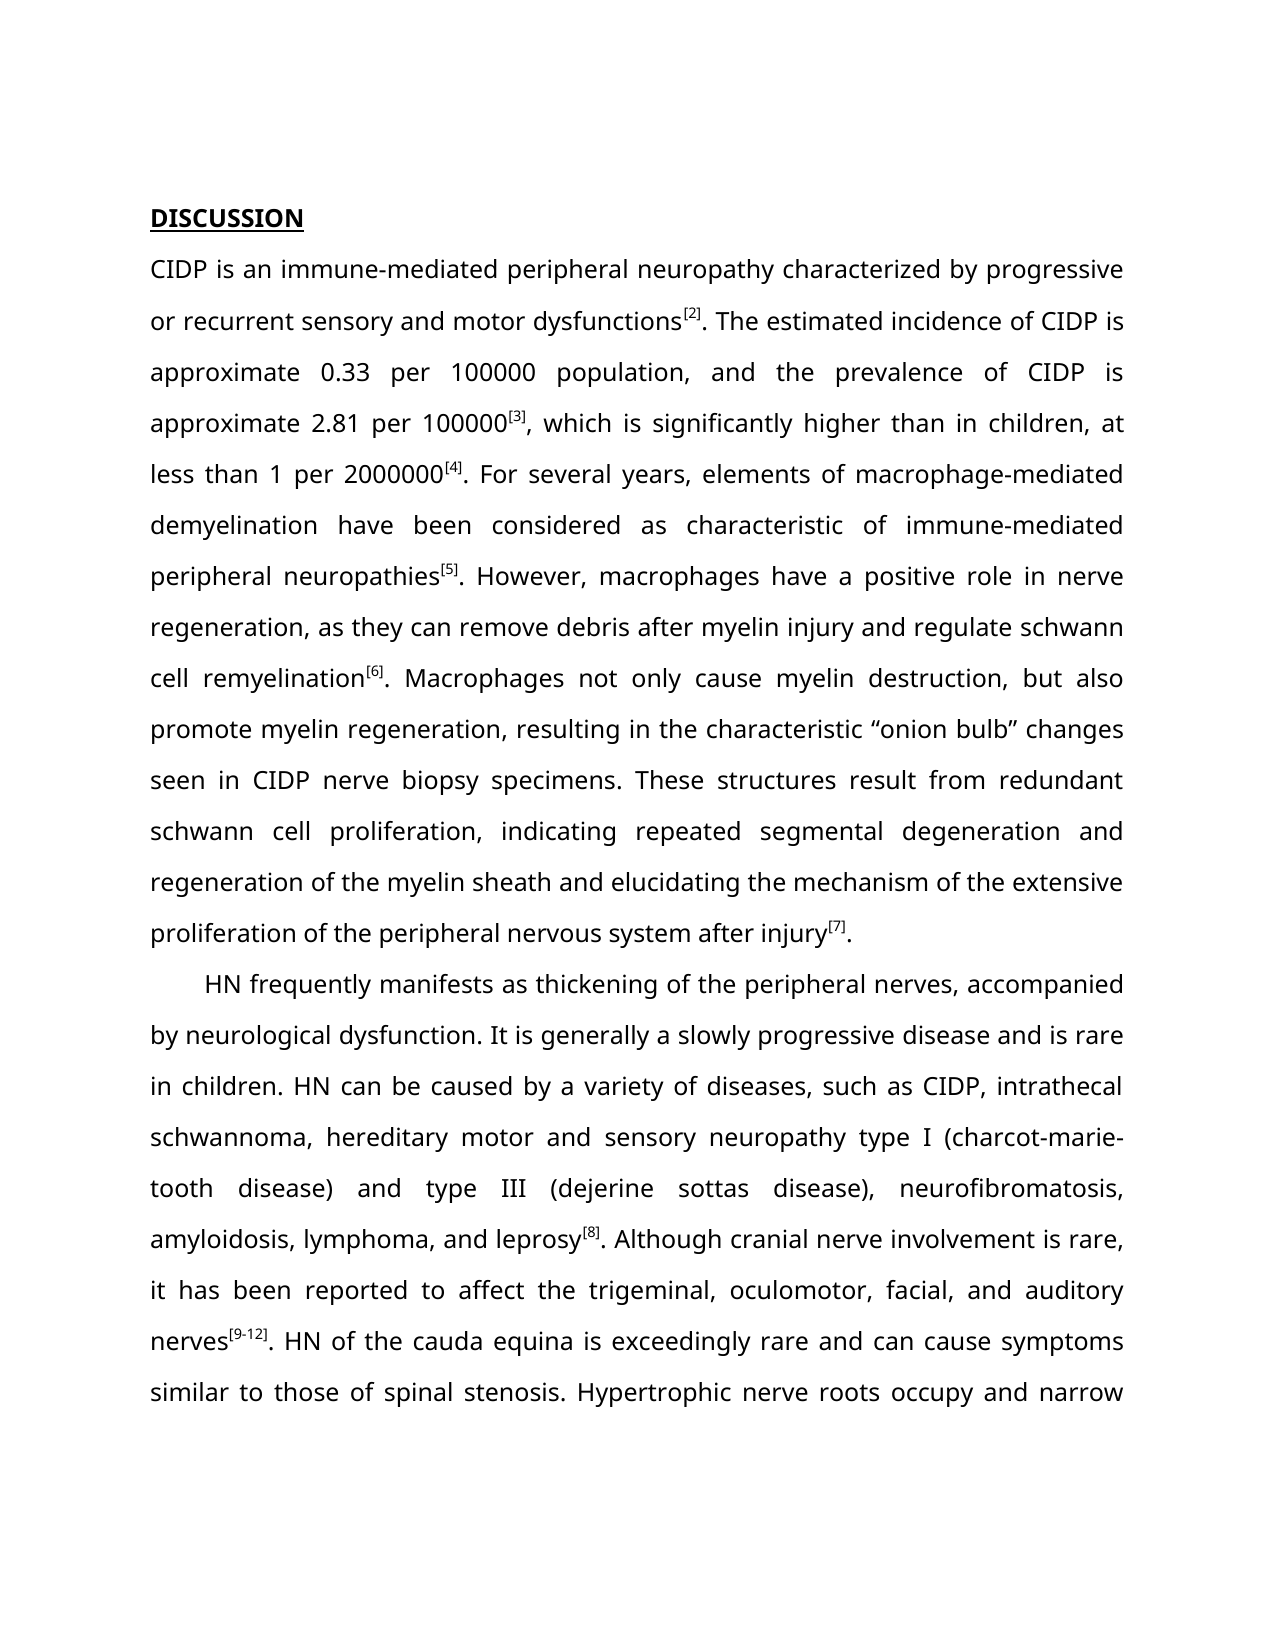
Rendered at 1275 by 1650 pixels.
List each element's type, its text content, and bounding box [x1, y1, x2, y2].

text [150, 967, 1125, 1409]
text CIDP is an immune-mediated peripheral neuropathy characterized by progressive or recurrent sensory and motor dysfunctions[2]. The estimated incidence of CIDP is approximate 0.33 per 100000 population, and the prevalence of CIDP is approximate 2.81 per 100000[3], which is significantly higher than in children, at less than 1 per 2000000[4]. For several years, elements of macrophage-mediated demyelination have been considered as characteristic of immune-mediated peripheral neuropathies[5]. However, macrophages have a positive role in nerve regeneration, as they can remove debris after myelin injury and regulate schwann cell remyelination[6]. Macrophages not only cause myelin destruction, but also promote myelin regeneration, resulting in the characteristic “onion bulb” changes seen in CIDP nerve biopsy specimens. These structures result from redundant schwann cell proliferation, indicating repeated segmental degeneration and regeneration of the myelin sheath and elucidating the mechanism of the extensive proliferation of the peripheral nervous system after injury[7]. [150, 252, 1125, 950]
text DISCUSSION [150, 201, 1125, 235]
